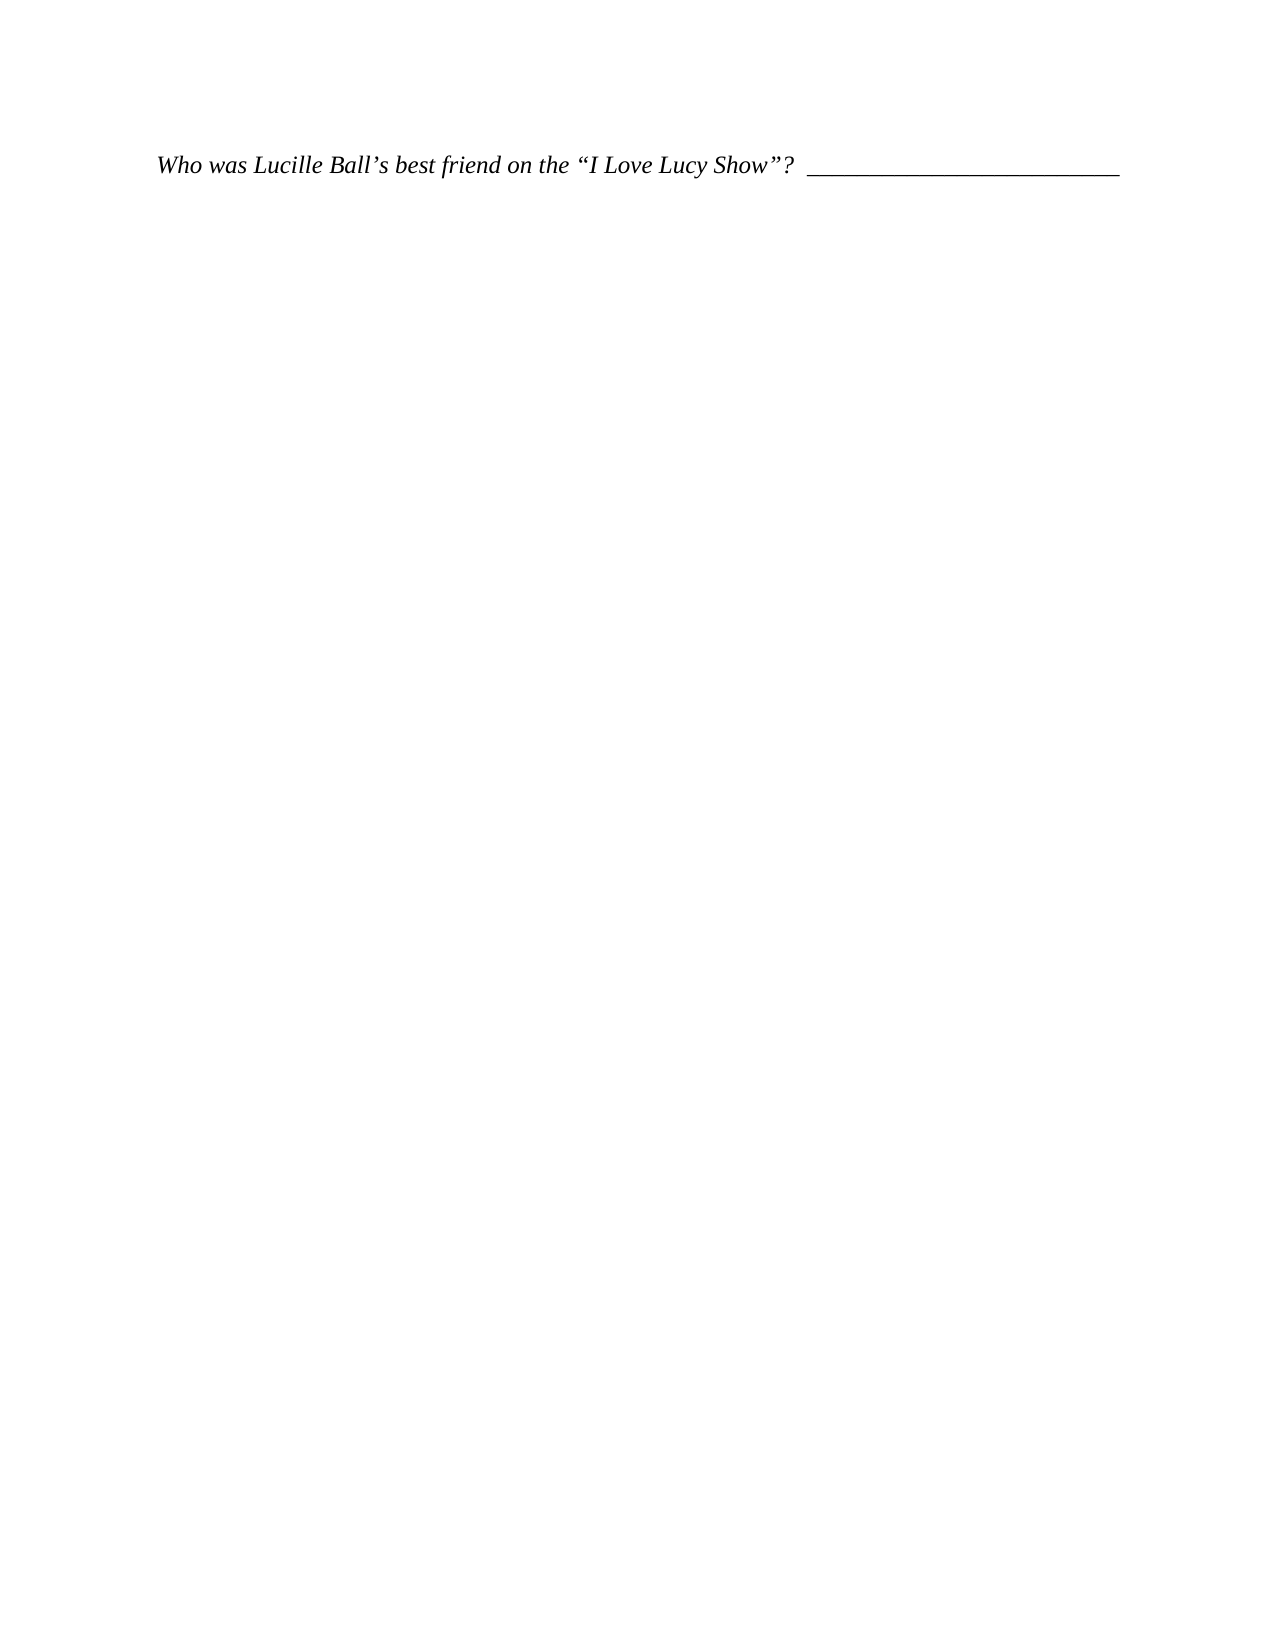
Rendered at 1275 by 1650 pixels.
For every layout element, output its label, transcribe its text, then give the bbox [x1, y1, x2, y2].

text Who was Lucille Ball’s best friend on the “I Love Lucy Show”? _________________________ [150, 150, 1125, 179]
